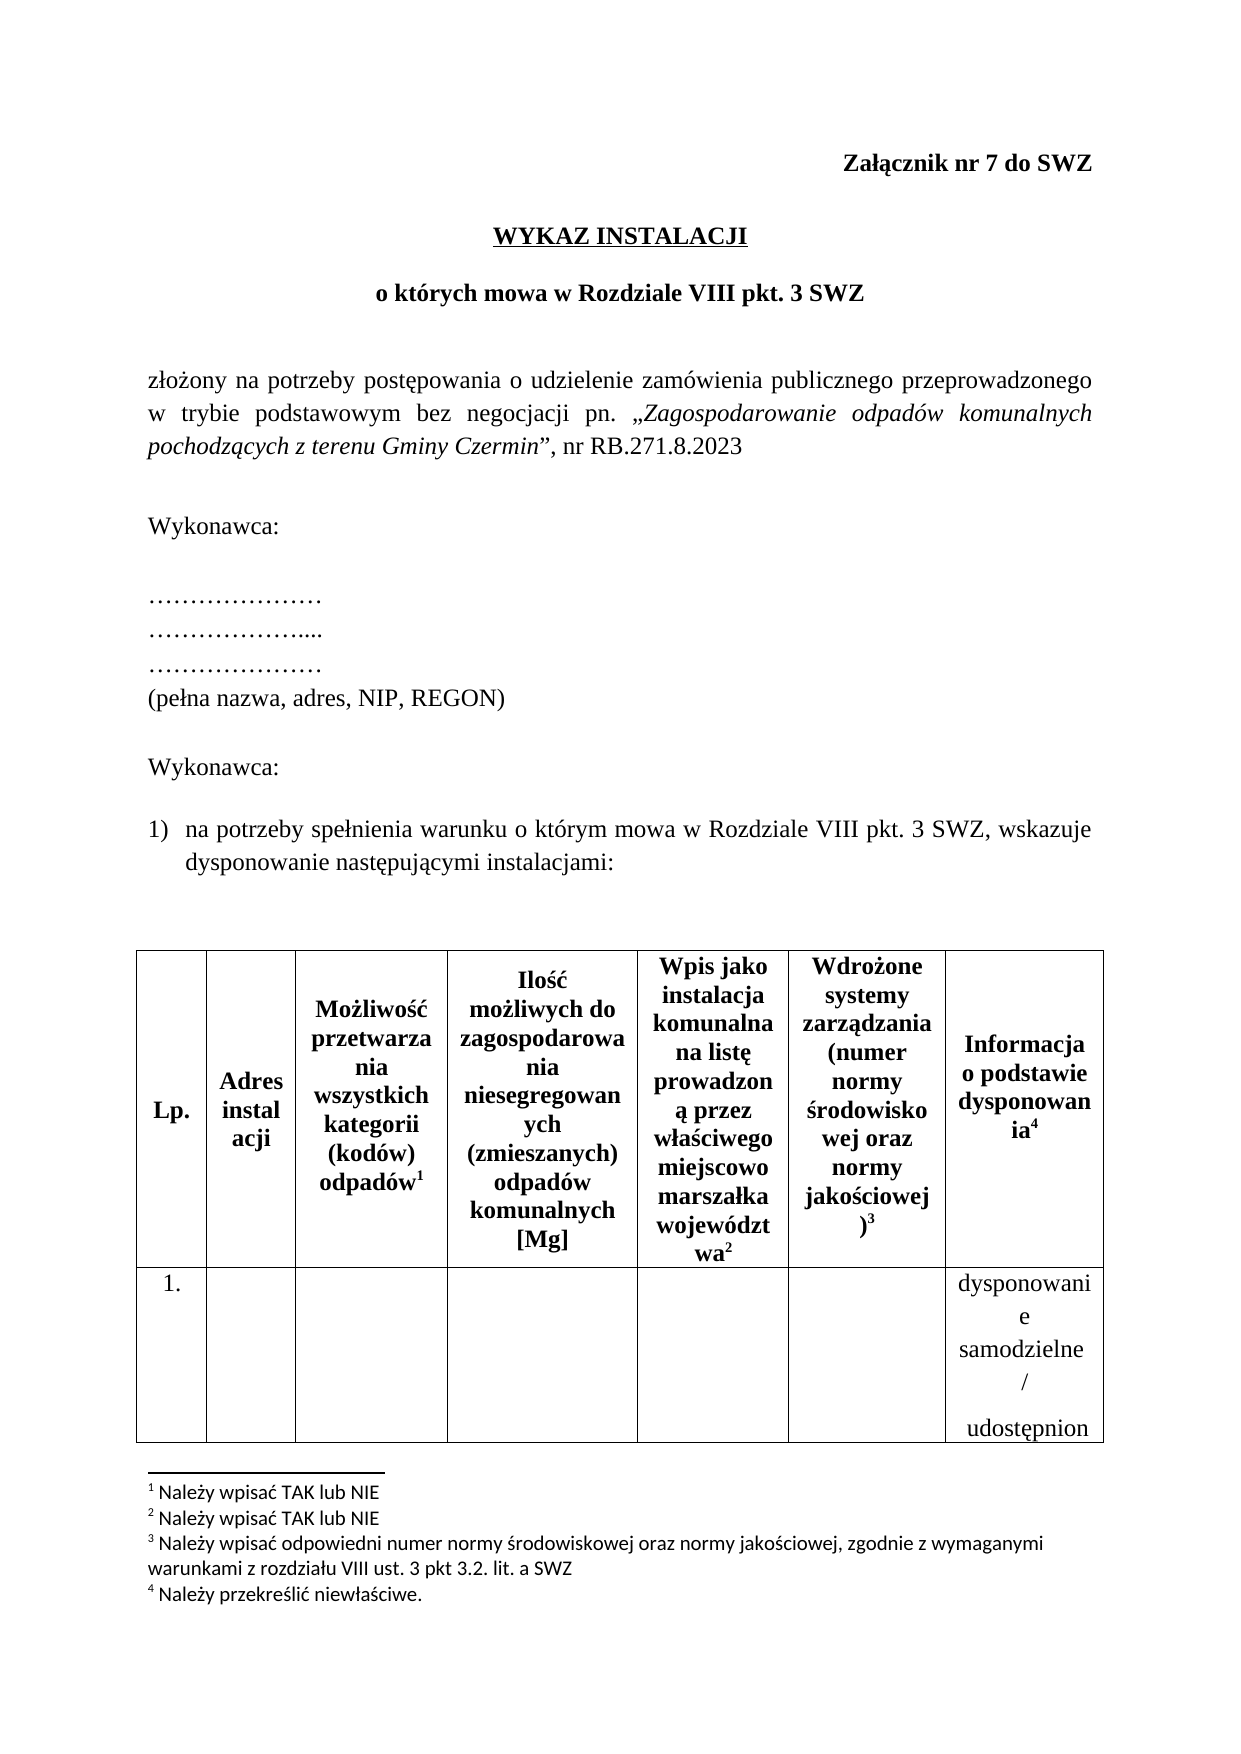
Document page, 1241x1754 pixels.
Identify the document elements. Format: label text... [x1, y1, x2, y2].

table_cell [946, 1268, 1103, 1442]
table_header Wpis jako instalacja komunalna na listę prowadzoną przez właściwego miejscowo marszałka województwa [638, 951, 788, 1267]
text ……………….... [148, 614, 1093, 643]
text (pełna nazwa, adres, NIP, REGON) [148, 683, 1093, 712]
text ………………… [148, 580, 1093, 608]
text Wykonawca: [148, 511, 1093, 539]
text złożony na potrzeby postępowania o udzielenie zamówienia publicznego przeprowadzonego w trybie podstawowym bez negocjacji pn. „Zagospodarowanie odpadów komunalnych pochodzących z terenu Gminy Czermin”, nr RB.271.8.2023 [148, 365, 1093, 459]
table_header Ilość możliwych do zagospodarowania niesegregowanych (zmieszanych) odpadów komunalnych [Mg] [448, 951, 637, 1267]
table_header Informacja o podstawie dysponowania [946, 951, 1103, 1267]
text o których mowa w Rozdziale VIII pkt. 3 SWZ [148, 278, 1093, 307]
list na potrzeby spełnienia warunku o którym mowa w Rozdziale VIII pkt. 3 SWZ, wskazuje dysponowanie następującymi instalacjami: [148, 814, 1093, 876]
table_header Lp. [137, 951, 206, 1267]
table_header Możliwość przetwarzania wszystkich kategorii (kodów) odpadów [296, 951, 447, 1267]
table_header Wdrożone systemy zarządzania (numer normy środowiskowej oraz normy jakościowej) [789, 951, 945, 1267]
table_header Adres instalacji [207, 951, 295, 1267]
subtitle WYKAZ INSTALACJI [148, 221, 1093, 250]
table_cell [296, 1268, 447, 1442]
table_cell [789, 1268, 945, 1442]
table_cell 1. [137, 1268, 206, 1442]
subtitle Załącznik nr 7 do SWZ [148, 148, 1093, 176]
text ………………… [148, 649, 1093, 677]
text Wykonawca: [148, 752, 1093, 781]
table_cell [638, 1268, 788, 1442]
table_cell [207, 1268, 295, 1442]
table_cell [448, 1268, 637, 1442]
